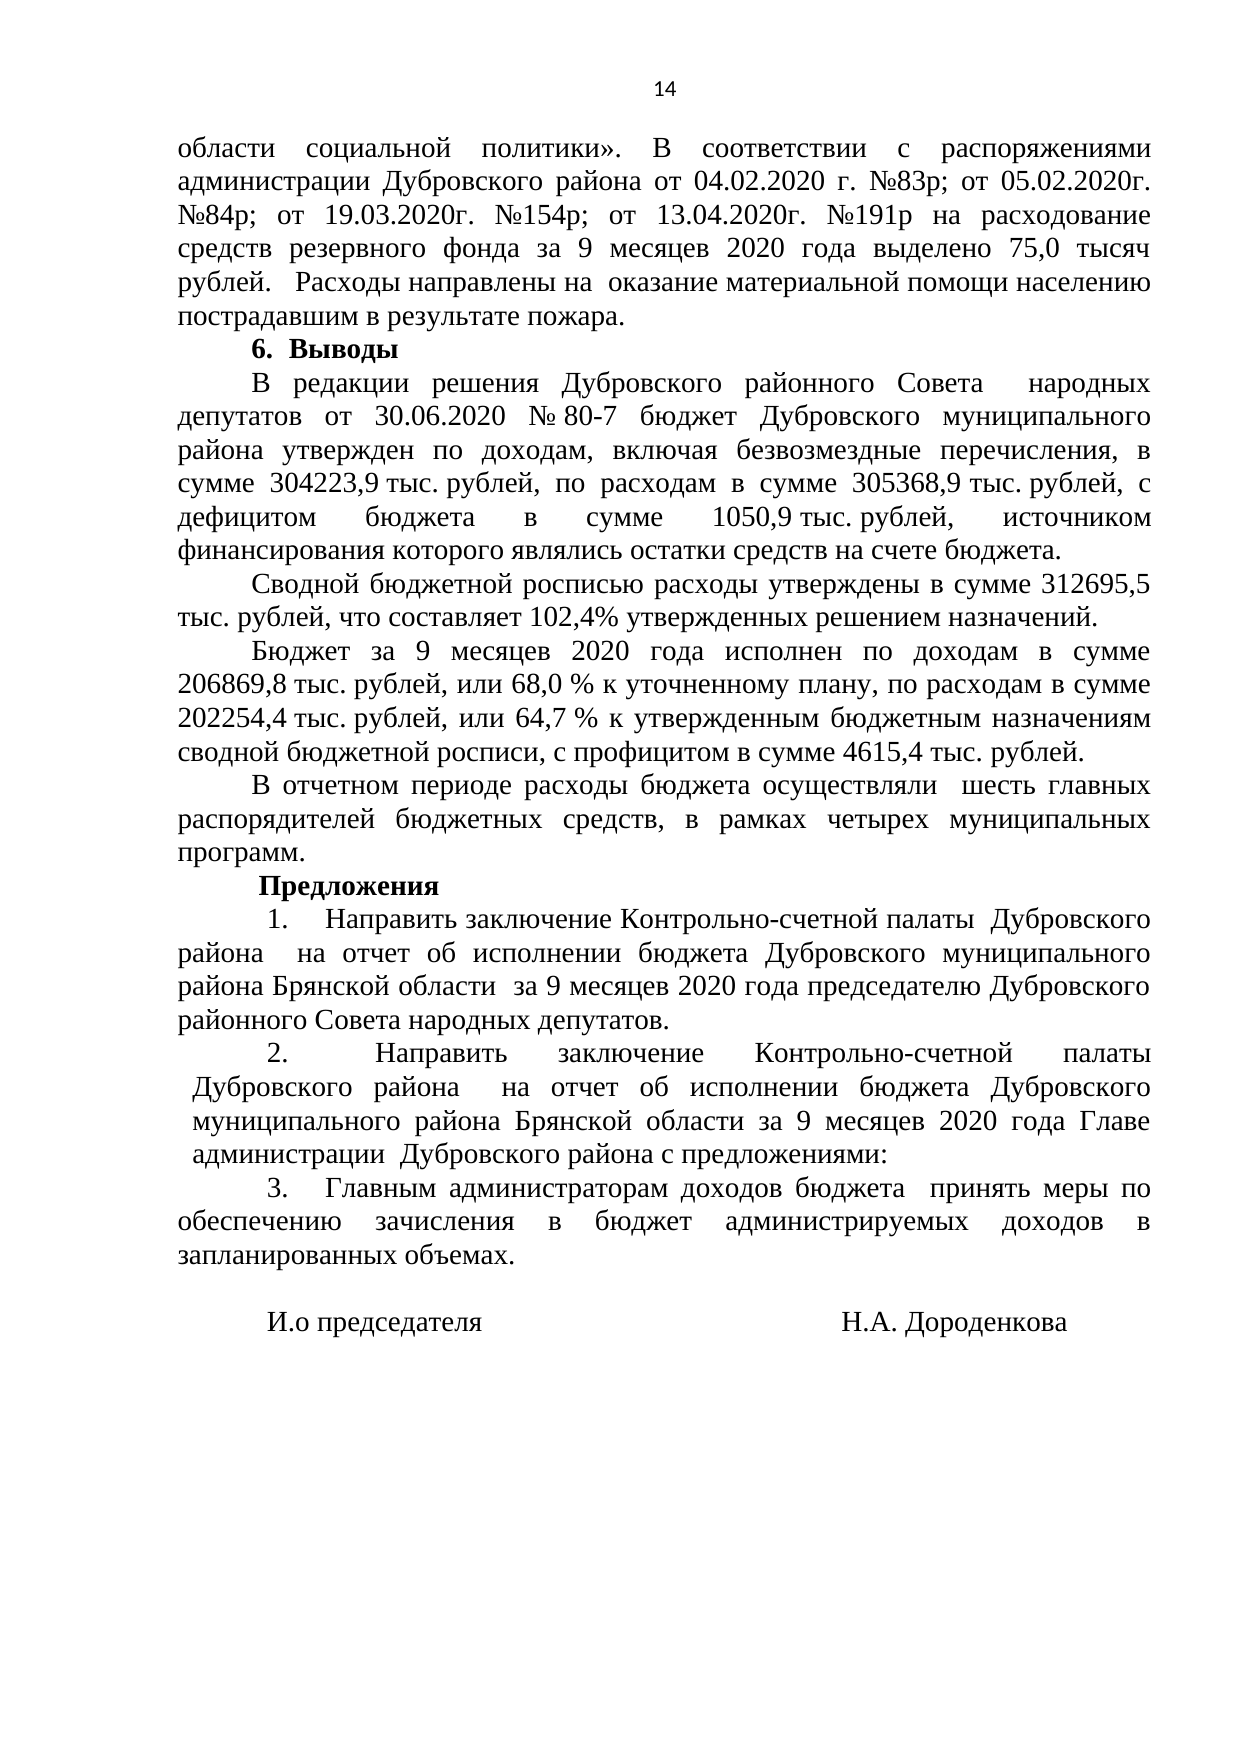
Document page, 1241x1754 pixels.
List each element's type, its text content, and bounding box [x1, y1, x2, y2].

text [177, 130, 1152, 331]
list Главным администраторам доходов бюджета принять меры по обеспечению зачисления в бюджет администрируемых доходов в запланированных объемах. [177, 1170, 1152, 1270]
text Сводной бюджетной росписью расходы утверждены в сумме 312695,5 тыс. рублей, что составляет 102,4% утвержденных решением назначений. [177, 566, 1152, 633]
text В отчетном периоде расходы бюджета осуществляли шесть главных распорядителей бюджетных средств, в рамках четырех муниципальных программ. [177, 767, 1152, 868]
list Направить заключение Контрольно-счетной палаты Дубровского района на отчет об исполнении бюджета Дубровского муниципального района Брянской области за 9 месяцев 2020 года Главе администрации Дубровского района с предложениями: [192, 1036, 1152, 1170]
text Предложения [177, 868, 1152, 901]
list Выводы [251, 331, 1152, 365]
text Бюджет за 9 месяцев 2020 года исполнен по доходам в сумме 206869,8 тыс. рублей, или 68,0 % к уточненному плану, по расходам в сумме 202254,4 тыс. рублей, или 64,7 % к утвержденным бюджетным назначениям сводной бюджетной росписи, с профицитом в сумме 4615,4 тыс. рублей. [177, 633, 1152, 767]
list Направить заключение Контрольно-счетной палаты Дубровского района на отчет об исполнении бюджета Дубровского муниципального района Брянской области за 9 месяцев 2020 года председателю Дубровского районного Совета народных депутатов. [177, 901, 1152, 1036]
text В редакции решения Дубровского районного Совета народных депутатов от 30.06.2020 № 80-7 бюджет Дубровского муниципального района утвержден по доходам, включая безвозмездные перечисления, в сумме 304223,9 тыс. рублей, по расходам в сумме 305368,9 тыс. рублей, с дефицитом бюджета в сумме 1050,9 тыс. рублей, источником финансирования которого являлись остатки средств на счете бюджета. [177, 365, 1152, 566]
text И.о председателя Н.А. Дороденкова [267, 1304, 1152, 1337]
